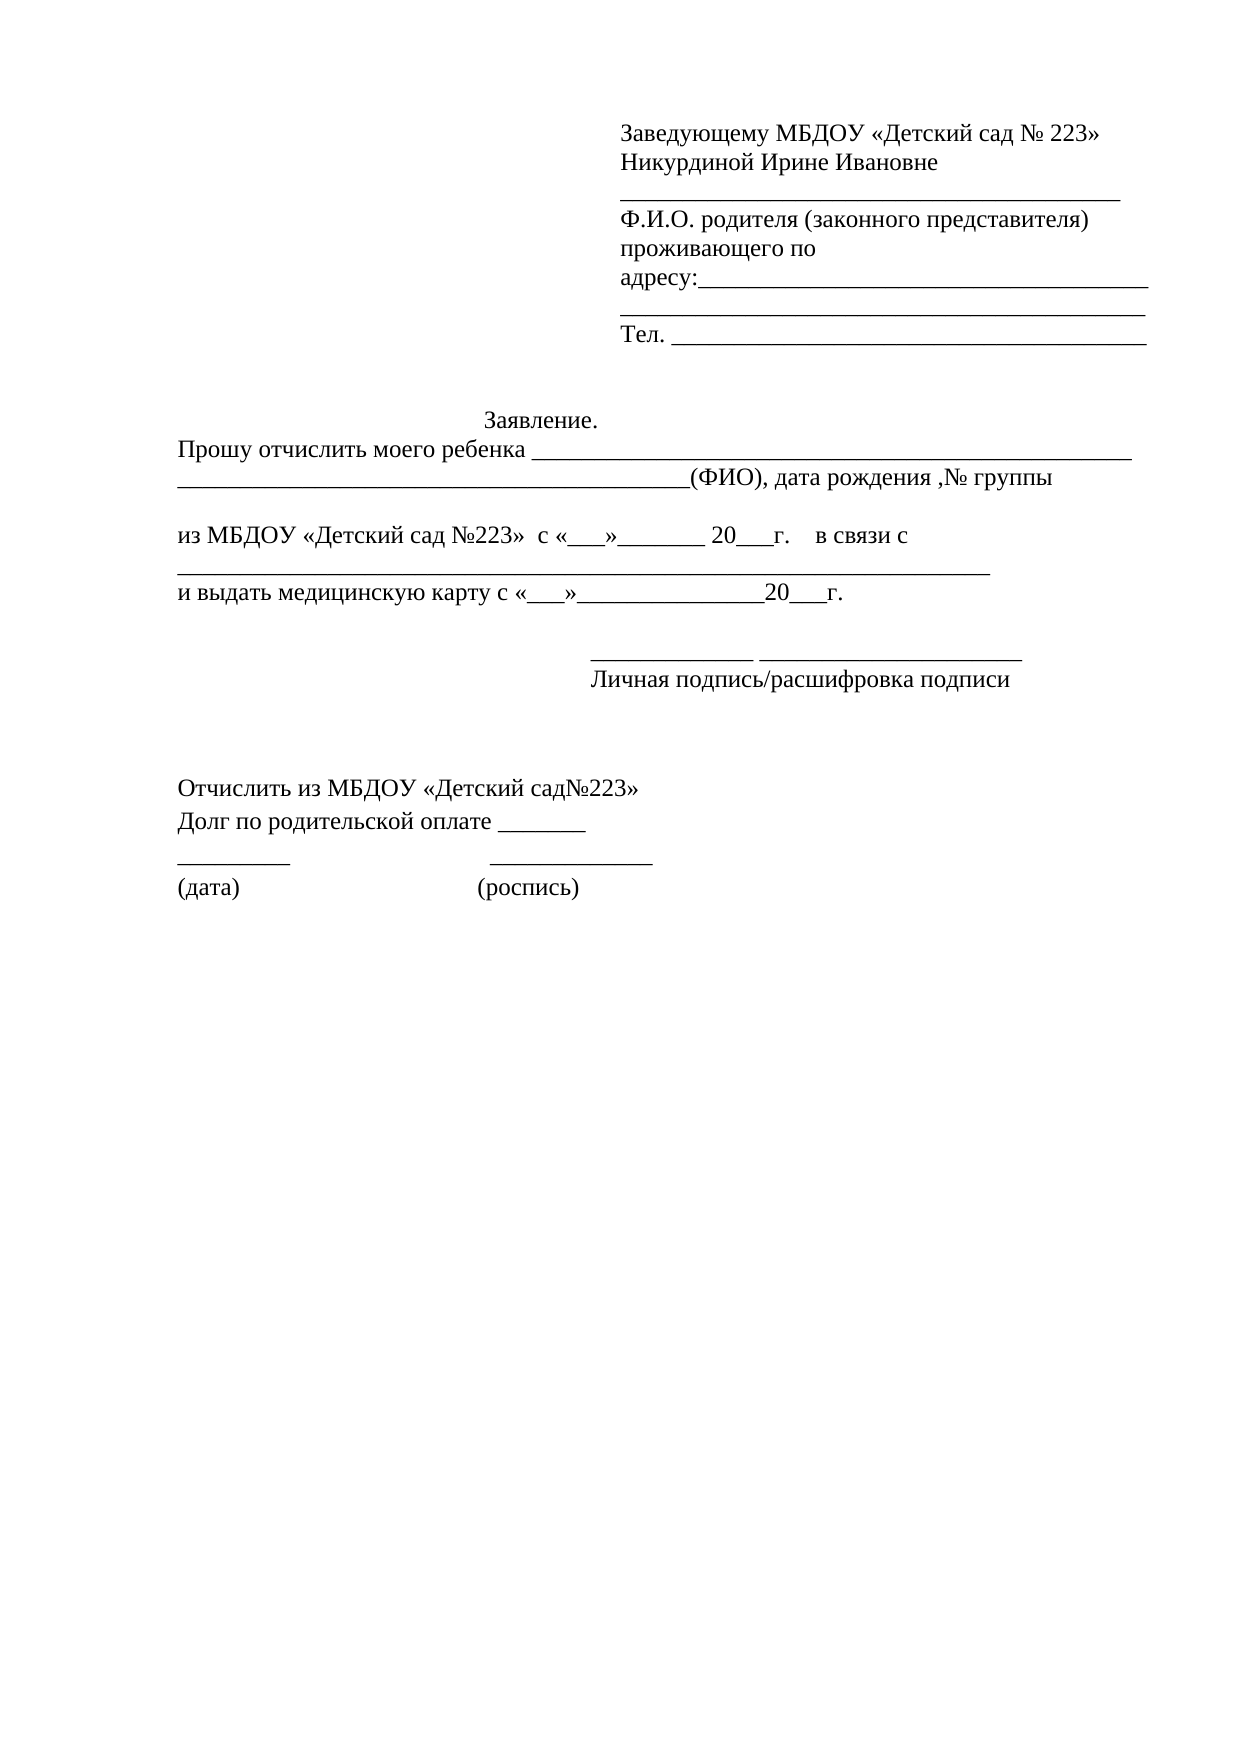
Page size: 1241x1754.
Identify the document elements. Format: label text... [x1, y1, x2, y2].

text и выдать медицинскую карту с «___»_______________20___г. [177, 577, 1152, 606]
text из МБДОУ «Детский сад №223» с «___»_______ 20___г. в связи с _________________________________________________________________ [177, 520, 1152, 577]
text проживающего по [620, 233, 1152, 262]
text Тел. ______________________________________ [620, 319, 1152, 348]
text Прошу отчислить моего ребенка ________________________________________________ [177, 434, 1152, 462]
text Личная подпись/расшифровка подписи [591, 664, 1152, 692]
text Ф.И.О. родителя (законного представителя) [620, 204, 1152, 233]
text _____________ _____________________ [591, 635, 1152, 664]
text (дата) (роспись) [177, 872, 1152, 901]
text адресу:____________________________________ [620, 262, 1152, 291]
text Отчислить из МБДОУ «Детский сад№223» [177, 773, 1152, 802]
text _________ _____________ [177, 839, 1152, 868]
text Долг по родительской оплате _______ [177, 806, 1152, 835]
text Никурдиной Ирине Ивановне [620, 147, 1152, 176]
text Заявление. [177, 405, 1152, 434]
text __________________________________________ [620, 291, 1152, 319]
text _________________________________________(ФИО), дата рождения ,№ группы [177, 462, 1152, 491]
text Заведующему МБДОУ «Детский сад № 223» [620, 118, 1152, 147]
text ________________________________________ [620, 176, 1152, 204]
